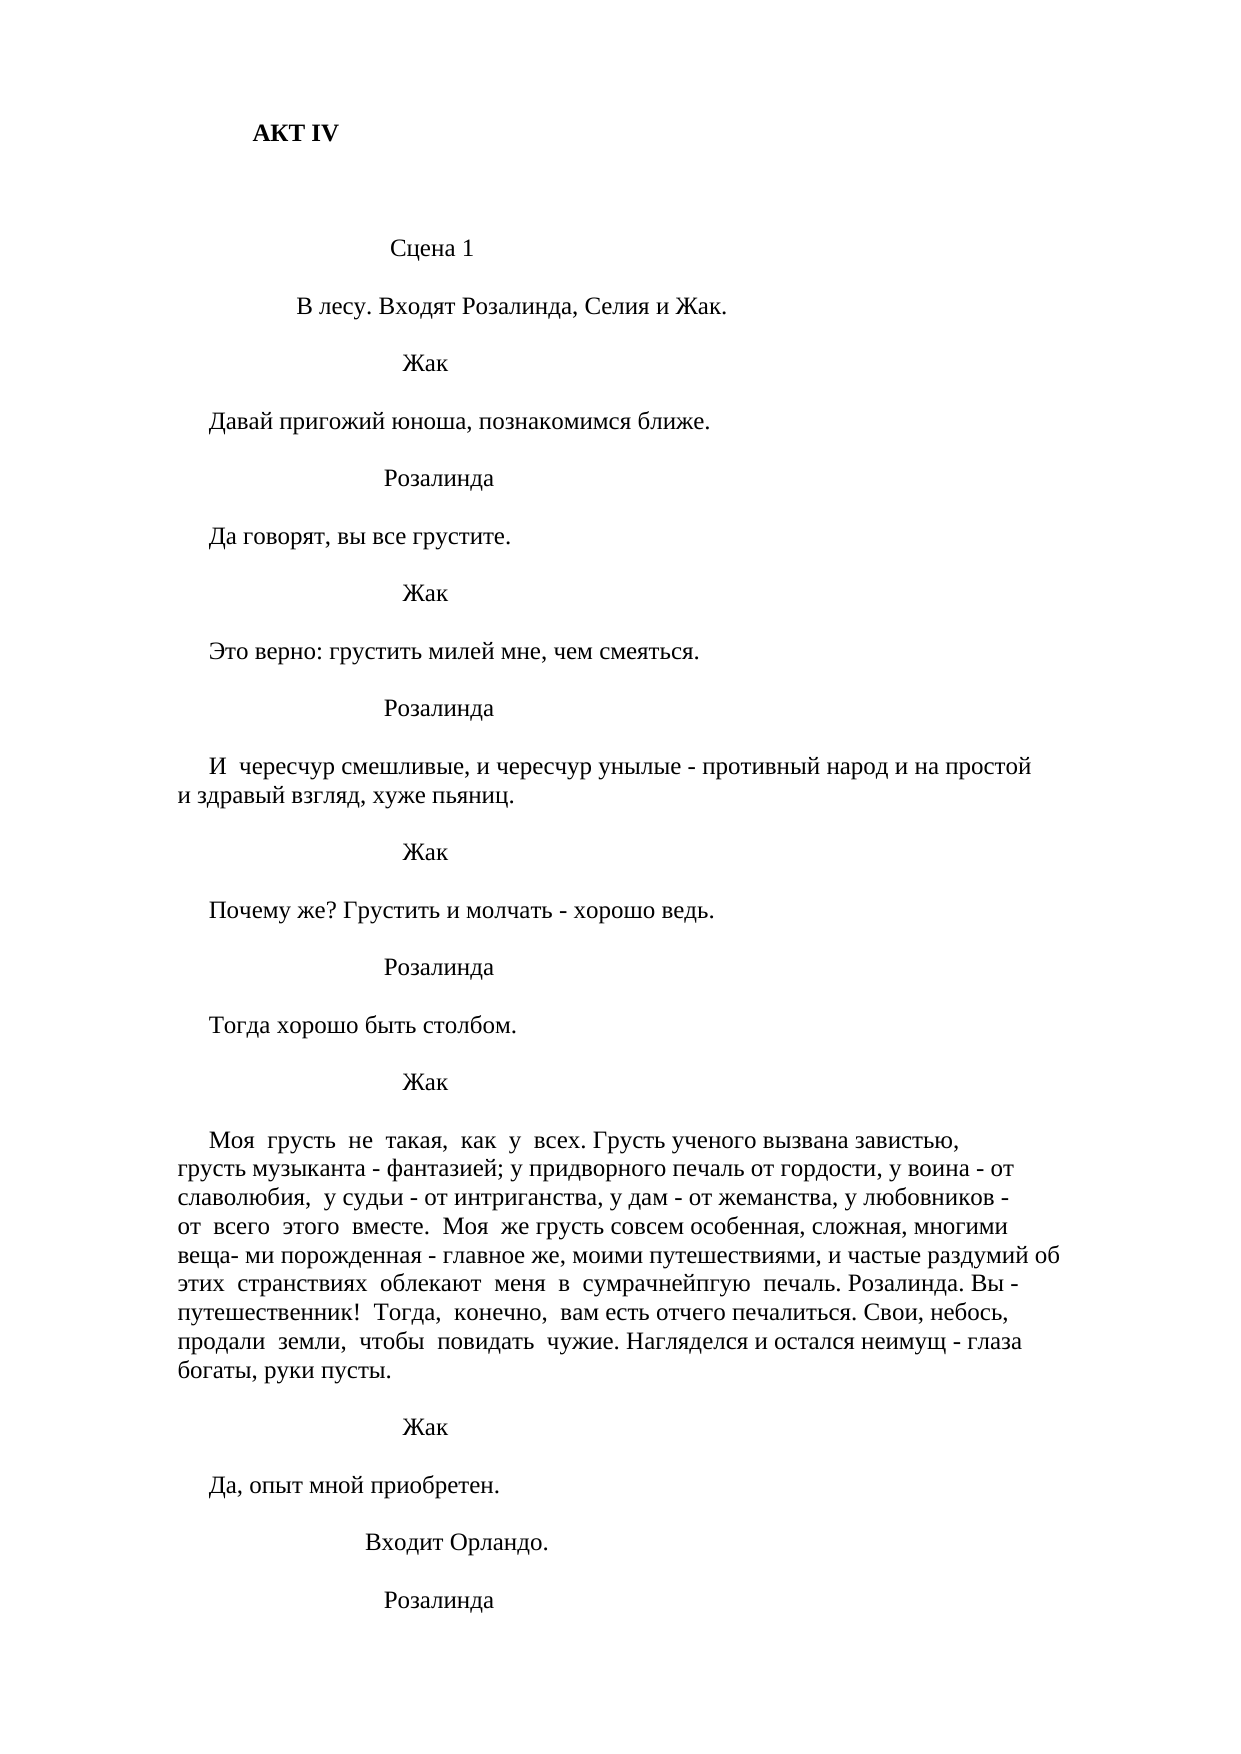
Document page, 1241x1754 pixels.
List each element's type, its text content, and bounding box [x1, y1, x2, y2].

text В лесу. Входят Розалинда, Селия и Жак. [177, 291, 1152, 320]
text И чересчур смешливые, и чересчур унылые - противный народ и на простой [177, 751, 1152, 780]
text Да, опыт мной приобретен. [177, 1470, 1152, 1498]
text Моя грусть не такая, как у всех. Грусть ученого вызвана завистью, [177, 1125, 1152, 1153]
text Жак [177, 837, 1152, 866]
text этих странствиях облекают меня в сумрачнейпгую печаль. Розалинда. Вы - [177, 1268, 1152, 1297]
text Почему же? Грустить и молчать - хорошо ведь. [177, 895, 1152, 923]
text и здравый взгляд, хуже пьяниц. [177, 780, 1152, 808]
text богаты, руки пусты. [177, 1355, 1152, 1383]
text Это верно: грустить милей мне, чем смеяться. [177, 636, 1152, 665]
text Сцена 1 [177, 233, 1152, 262]
text веща- ми порожденная - главное же, моими путешествиями, и частые раздумий об [177, 1240, 1152, 1268]
text Розалинда [177, 1585, 1152, 1613]
text Тогда хорошо быть столбом. [177, 1010, 1152, 1038]
text Розалинда [177, 463, 1152, 492]
text от всего этого вместе. Моя же грусть совсем особенная, сложная, многими [177, 1211, 1152, 1240]
text грусть музыканта - фантазией; у придворного печаль от гордости, у воина - от [177, 1153, 1152, 1182]
text Розалинда [177, 693, 1152, 722]
text Жак [177, 578, 1152, 607]
text Жак [177, 1067, 1152, 1096]
text Жак [177, 348, 1152, 377]
subtitle АКТ IV [252, 118, 1152, 147]
text Розалинда [177, 952, 1152, 981]
text Входит Орландо. [177, 1527, 1152, 1556]
text Давай пригожий юноша, познакомимся ближе. [177, 406, 1152, 435]
text Да говорят, вы все грустите. [177, 521, 1152, 550]
text продали земли, чтобы повидать чужие. Нагляделся и остался неимущ - глаза [177, 1326, 1152, 1355]
text славолюбия, у судьи - от интриганства, у дам - от жеманства, у любовников - [177, 1182, 1152, 1211]
text Жак [177, 1412, 1152, 1441]
text путешественник! Тогда, конечно, вам есть отчего печалиться. Свои, небось, [177, 1297, 1152, 1326]
